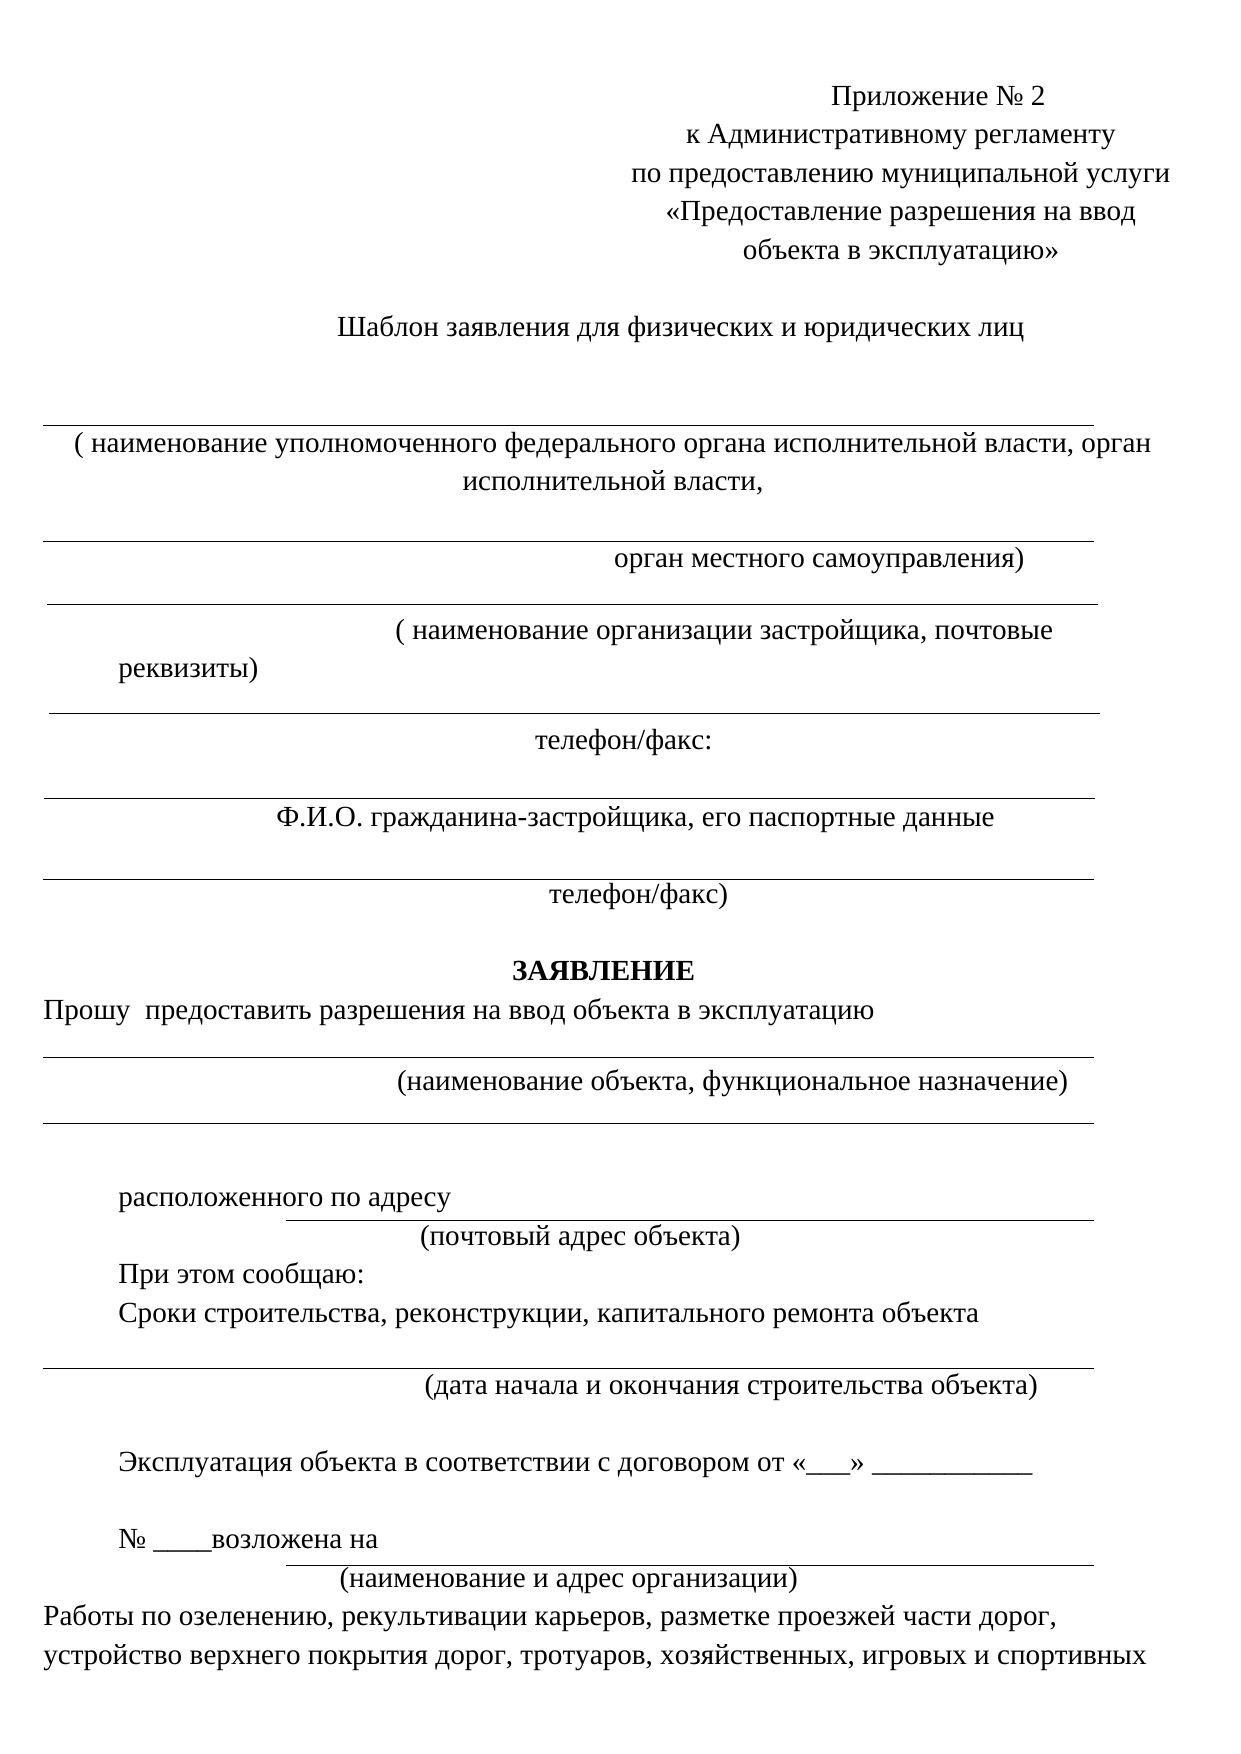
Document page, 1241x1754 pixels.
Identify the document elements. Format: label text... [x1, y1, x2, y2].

text к Административному регламенту [620, 116, 1181, 150]
text ( наименование уполномоченного федерального органа исполнительной власти, орган исполнительной власти, [44, 425, 1181, 497]
text ( наименование организации застройщика, почтовые реквизиты) [118, 612, 1181, 684]
text Приложение № 2 [118, 78, 1181, 111]
text Эксплуатация объекта в соответствии с договором от «___» ___________ [118, 1444, 1181, 1478]
text по предоставлению муниципальной услуги «Предоставление разрешения на ввод объекта в эксплуатацию» [620, 155, 1181, 266]
text № ____возложена на [118, 1521, 1181, 1555]
text (дата начала и окончания строительства объекта) [118, 1367, 1181, 1401]
text орган местного самоуправления) [118, 540, 1181, 574]
text ЗАЯВЛЕНИЕ [118, 953, 1181, 987]
text (почтовый адрес объекта) [118, 1218, 1181, 1251]
text Сроки строительства, реконструкции, капитального ремонта объекта [118, 1295, 1181, 1328]
text Прошу предоставить разрешения на ввод объекта в эксплуатацию [43, 992, 1181, 1025]
text телефон/факс: [118, 722, 1181, 756]
text Шаблон заявления для физических и юридических лиц [118, 309, 1181, 343]
text расположенного по адресу [118, 1179, 1181, 1213]
text (наименование и адрес организации) [118, 1560, 1181, 1593]
text При этом сообщаю: [118, 1256, 1181, 1290]
text телефон/факс) [118, 876, 1181, 910]
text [43, 1598, 1181, 1670]
text (наименование объекта, функциональное назначение) [118, 1063, 1181, 1097]
text Ф.И.О. гражданина-застройщика, его паспортные данные [118, 799, 1181, 833]
